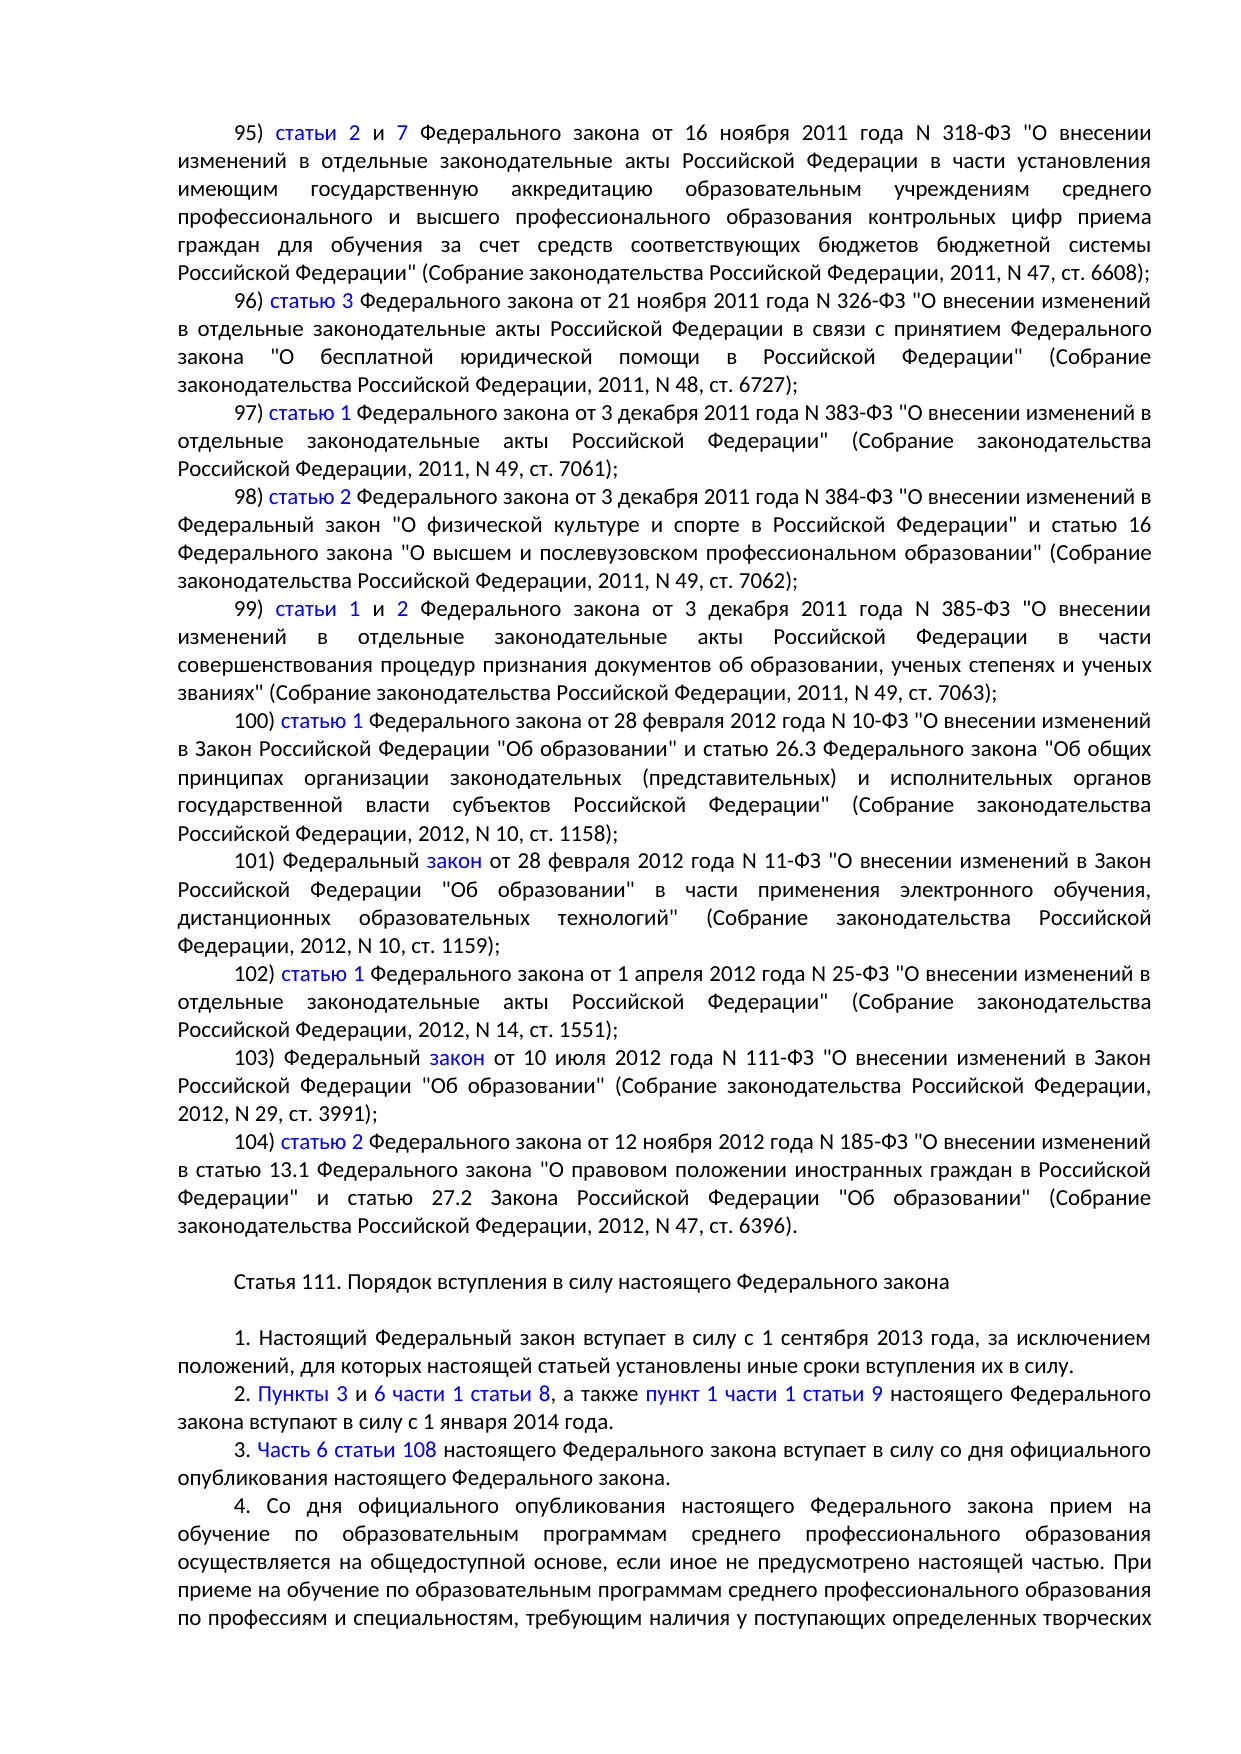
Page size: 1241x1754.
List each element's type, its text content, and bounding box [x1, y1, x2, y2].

text 2. Пункты 3 и 6 части 1 статьи 8, а также пункт 1 части 1 статьи 9 настоящего Федерального закона вступают в силу с 1 января 2014 года. [177, 1379, 1152, 1435]
text 95) статьи 2 и 7 Федерального закона от 16 ноября 2011 года N 318-ФЗ "О внесении изменений в отдельные законодательные акты Российской Федерации в части установления имеющим государственную аккредитацию образовательным учреждениям среднего профессионального и высшего профессионального образования контрольных цифр приема граждан для обучения за счет средств соответствующих бюджетов бюджетной системы Российской Федерации" (Собрание законодательства Российской Федерации, 2011, N 47, ст. 6608); [177, 118, 1152, 286]
text 99) статьи 1 и 2 Федерального закона от 3 декабря 2011 года N 385-ФЗ "О внесении изменений в отдельные законодательные акты Российской Федерации в части совершенствования процедур признания документов об образовании, ученых степенях и ученых званиях" (Собрание законодательства Российской Федерации, 2011, N 49, ст. 7063); [177, 594, 1152, 707]
text 102) статью 1 Федерального закона от 1 апреля 2012 года N 25-ФЗ "О внесении изменений в отдельные законодательные акты Российской Федерации" (Собрание законодательства Российской Федерации, 2012, N 14, ст. 1551); [177, 959, 1152, 1043]
text 96) статью 3 Федерального закона от 21 ноября 2011 года N 326-ФЗ "О внесении изменений в отдельные законодательные акты Российской Федерации в связи с принятием Федерального закона "О бесплатной юридической помощи в Российской Федерации" (Собрание законодательства Российской Федерации, 2011, N 48, ст. 6727); [177, 286, 1152, 398]
text 3. Часть 6 статьи 108 настоящего Федерального закона вступает в силу со дня официального опубликования настоящего Федерального закона. [177, 1435, 1152, 1491]
text 97) статью 1 Федерального закона от 3 декабря 2011 года N 383-ФЗ "О внесении изменений в отдельные законодательные акты Российской Федерации" (Собрание законодательства Российской Федерации, 2011, N 49, ст. 7061); [177, 398, 1152, 482]
text Статья 111. Порядок вступления в силу настоящего Федерального закона [177, 1267, 1152, 1295]
text 104) статью 2 Федерального закона от 12 ноября 2012 года N 185-ФЗ "О внесении изменений в статью 13.1 Федерального закона "О правовом положении иностранных граждан в Российской Федерации" и статью 27.2 Закона Российской Федерации "Об образовании" (Собрание законодательства Российской Федерации, 2012, N 47, ст. 6396). [177, 1127, 1152, 1239]
text 101) Федеральный закон от 28 февраля 2012 года N 11-ФЗ "О внесении изменений в Закон Российской Федерации "Об образовании" в части применения электронного обучения, дистанционных образовательных технологий" (Собрание законодательства Российской Федерации, 2012, N 10, ст. 1159); [177, 847, 1152, 959]
text 1. Настоящий Федеральный закон вступает в силу с 1 сентября 2013 года, за исключением положений, для которых настоящей статьей установлены иные сроки вступления их в силу. [177, 1323, 1152, 1379]
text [177, 1491, 1152, 1631]
text 100) статью 1 Федерального закона от 28 февраля 2012 года N 10-ФЗ "О внесении изменений в Закон Российской Федерации "Об образовании" и статью 26.3 Федерального закона "Об общих принципах организации законодательных (представительных) и исполнительных органов государственной власти субъектов Российской Федерации" (Собрание законодательства Российской Федерации, 2012, N 10, ст. 1158); [177, 707, 1152, 847]
text 98) статью 2 Федерального закона от 3 декабря 2011 года N 384-ФЗ "О внесении изменений в Федеральный закон "О физической культуре и спорте в Российской Федерации" и статью 16 Федерального закона "О высшем и послевузовском профессиональном образовании" (Собрание законодательства Российской Федерации, 2011, N 49, ст. 7062); [177, 482, 1152, 594]
text 103) Федеральный закон от 10 июля 2012 года N 111-ФЗ "О внесении изменений в Закон Российской Федерации "Об образовании" (Собрание законодательства Российской Федерации, 2012, N 29, ст. 3991); [177, 1043, 1152, 1127]
